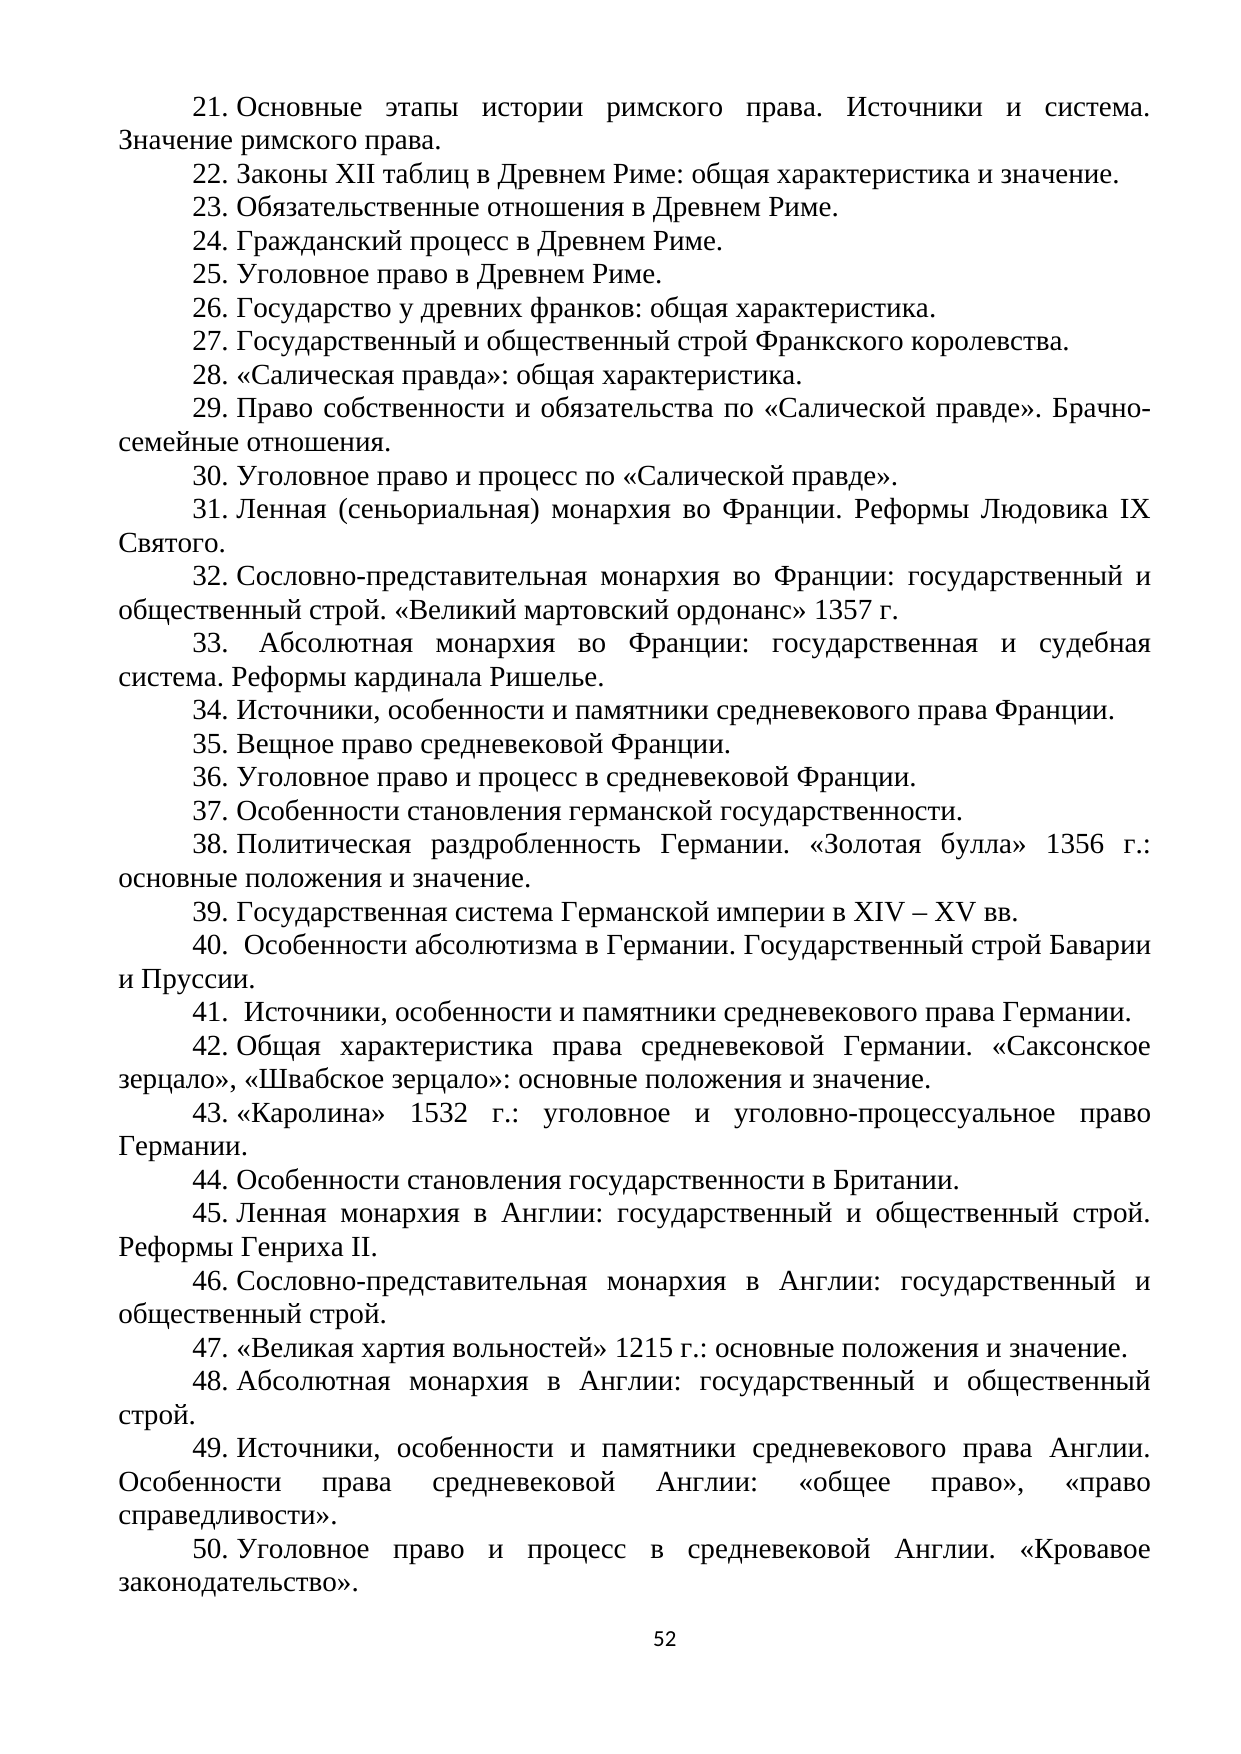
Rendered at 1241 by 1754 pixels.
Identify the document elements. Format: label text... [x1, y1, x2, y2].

list Законы ХІІ таблиц в Древнем Риме: общая характеристика и значение. [118, 156, 1152, 189]
list Источники, особенности и памятники средневекового права Германии. [118, 994, 1152, 1028]
list Государственная система Германской империи в ХІV – ХV вв. [118, 894, 1152, 927]
list Сословно-представительная монархия в Англии: государственный и общественный строй. [118, 1263, 1152, 1330]
list Основные этапы истории римского права. Источники и система. Значение римского права. [118, 89, 1152, 156]
list Особенности становления государственности в Британии. [118, 1162, 1152, 1196]
list Политическая раздробленность Германии. «Золотая булла» 1356 г.: основные положения и значение. [118, 827, 1152, 894]
list Источники, особенности и памятники средневекового права Англии. Особенности права средневековой Англии: «общее право», «право справедливости». [118, 1430, 1152, 1531]
list Ленная монархия в Англии: государственный и общественный строй. Реформы Генриха ІІ. [118, 1196, 1152, 1263]
list Вещное право средневековой Франции. [118, 726, 1152, 759]
list Уголовное право и процесс в средневековой Франции. [118, 759, 1152, 793]
list Абсолютная монархия во Франции: государственная и судебная система. Реформы кардинала Ришелье. [118, 625, 1152, 692]
list Государственный и общественный строй Франкского королевства. [118, 323, 1152, 357]
list Особенности становления германской государственности. [118, 793, 1152, 827]
list Обязательственные отношения в Древнем Риме. [118, 189, 1152, 223]
list Абсолютная монархия в Англии: государственный и общественный строй. [118, 1363, 1152, 1430]
list Особенности абсолютизма в Германии. Государственный строй Баварии и Пруссии. [118, 927, 1152, 994]
list Сословно-представительная монархия во Франции: государственный и общественный строй. «Великий мартовский ордонанс» 1357 г. [118, 558, 1152, 625]
list Право собственности и обязательства по «Салической правде». Брачно-семейные отношения. [118, 391, 1152, 458]
list Уголовное право в Древнем Риме. [118, 256, 1152, 290]
list Ленная (сеньориальная) монархия во Франции. Реформы Людовика ІХ Святого. [118, 491, 1152, 558]
list Гражданский процесс в Древнем Риме. [118, 223, 1152, 256]
list Уголовное право и процесс по «Салической правде». [118, 458, 1152, 491]
list «Великая хартия вольностей» 1215 г.: основные положения и значение. [118, 1330, 1152, 1363]
list Общая характеристика права средневековой Германии. «Саксонское зерцало», «Швабское зерцало»: основные положения и значение. [118, 1028, 1152, 1095]
list Государство у древних франков: общая характеристика. [118, 290, 1152, 323]
list «Салическая правда»: общая характеристика. [118, 357, 1152, 391]
list Уголовное право и процесс в средневековой Англии. «Кровавое законодательство». [118, 1531, 1152, 1598]
list Источники, особенности и памятники средневекового права Франции. [118, 692, 1152, 726]
list «Каролина» 1532 г.: уголовное и уголовно-процессуальное право Германии. [118, 1095, 1152, 1162]
